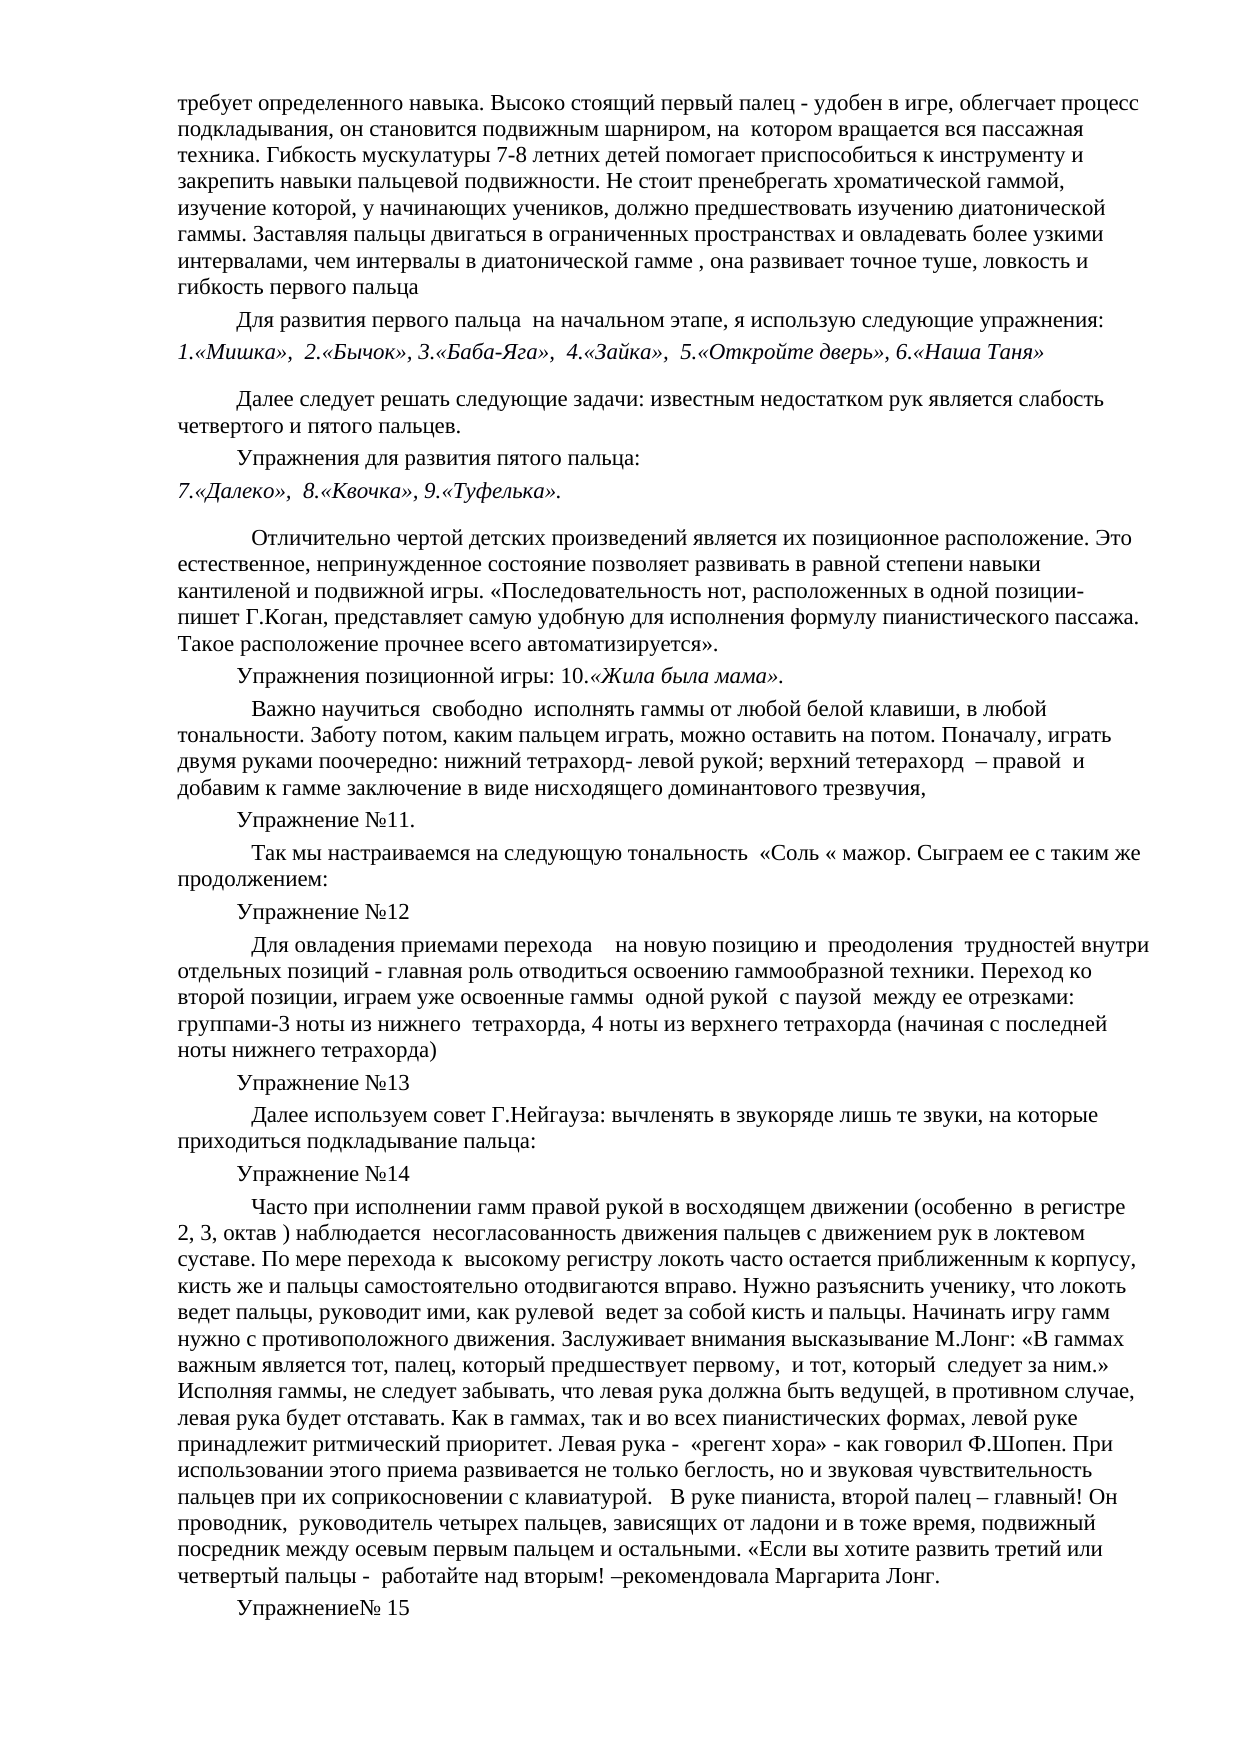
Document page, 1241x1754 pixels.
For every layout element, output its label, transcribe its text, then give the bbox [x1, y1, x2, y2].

text Упражнение №11. [177, 806, 1152, 833]
text Упражнение №12 [177, 898, 1152, 924]
text Упражнение №14 [177, 1160, 1152, 1187]
text Упражнение№ 15 [177, 1594, 1152, 1621]
text 7.«Далеко», 8.«Квочка», 9.«Туфелька». [177, 477, 1152, 503]
text Далее следует решать следующие задачи: известным недостатком рук является слабость четвертого и пятого пальцев. [177, 385, 1152, 438]
text Далее используем совет Г.Нейгауза: вычленять в звукоряде лишь те звуки, на которые приходиться подкладывание пальца: [177, 1101, 1152, 1154]
text Для развития первого пальца на начальном этапе, я использую следующие упражнения: [177, 306, 1152, 332]
text Для овладения приемами перехода на новую позицию и преодоления трудностей внутри отдельных позиций - главная роль отводиться освоению гаммообразной техники. Переход ко второй позиции, играем уже освоенные гаммы одной рукой с паузой между ее отрезками: группами-3 ноты из нижнего тетрахорда, 4 ноты из верхнего тетрахорда (начиная с последней ноты нижнего тетрахорда) [177, 931, 1152, 1062]
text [177, 88, 1152, 299]
text Отличительно чертой детских произведений является их позиционное расположение. Это естественное, непринужденное состояние позволяет развивать в равной степени навыки кантиленой и подвижной игры. «Последовательность нот, расположенных в одной позиции- пишет Г.Коган, представляет самую удобную для исполнения формулу пианистического пассажа. Такое расположение прочнее всего автоматизируется». [177, 524, 1152, 656]
text 1.«Мишка», 2.«Бычок», 3.«Баба-Яга», 4.«Зайка», 5.«Откройте дверь», 6.«Наша Таня» [177, 338, 1152, 364]
text Так мы настраиваемся на следующую тональность «Соль « мажор. Сыграем ее с таким же продолжением: [177, 839, 1152, 892]
text Упражнение №13 [177, 1069, 1152, 1095]
text Часто при исполнении гамм правой рукой в восходящем движении (особенно в регистре 2, 3, октав ) наблюдается несогласованность движения пальцев с движением рук в локтевом суставе. По мере перехода к высокому регистру локоть часто остается приближенным к корпусу, кисть же и пальцы самостоятельно отодвигаются вправо. Нужно разъяснить ученику, что локоть ведет пальцы, руководит ими, как рулевой ведет за собой кисть и пальцы. Начинать игру гамм нужно с противоположного движения. Заслуживает внимания высказывание М.Лонг: «В гаммах важным является тот, палец, который предшествует первому, и тот, который следует за ним.» Исполняя гаммы, не следует забывать, что левая рука должна быть ведущей, в противном случае, левая рука будет отставать. Как в гаммах, так и во всех пианистических формах, левой руке принадлежит ритмический приоритет. Левая рука - «регент хора» - как говорил Ф.Шопен. При использовании этого приема развивается не только беглость, но и звуковая чувствительность пальцев при их соприкосновении с клавиатурой. В руке пианиста, второй палец – главный! Он проводник, руководитель четырех пальцев, зависящих от ладони и в тоже время, подвижный посредник между осевым первым пальцем и остальными. «Если вы хотите развить третий или четвертый пальцы - работайте над вторым! –рекомендовала Маргарита Лонг. [177, 1193, 1152, 1588]
text Упражнения для развития пятого пальца: [177, 444, 1152, 471]
text Упражнения позиционной игры: 10.«Жила была мама». [177, 662, 1152, 688]
text Важно научиться свободно исполнять гаммы от любой белой клавиши, в любой тональности. Заботу потом, каким пальцем играть, можно оставить на потом. Поначалу, играть двумя руками поочередно: нижний тетрахорд- левой рукой; верхний тетерахорд – правой и добавим к гамме заключение в виде нисходящего доминантового трезвучия, [177, 695, 1152, 800]
